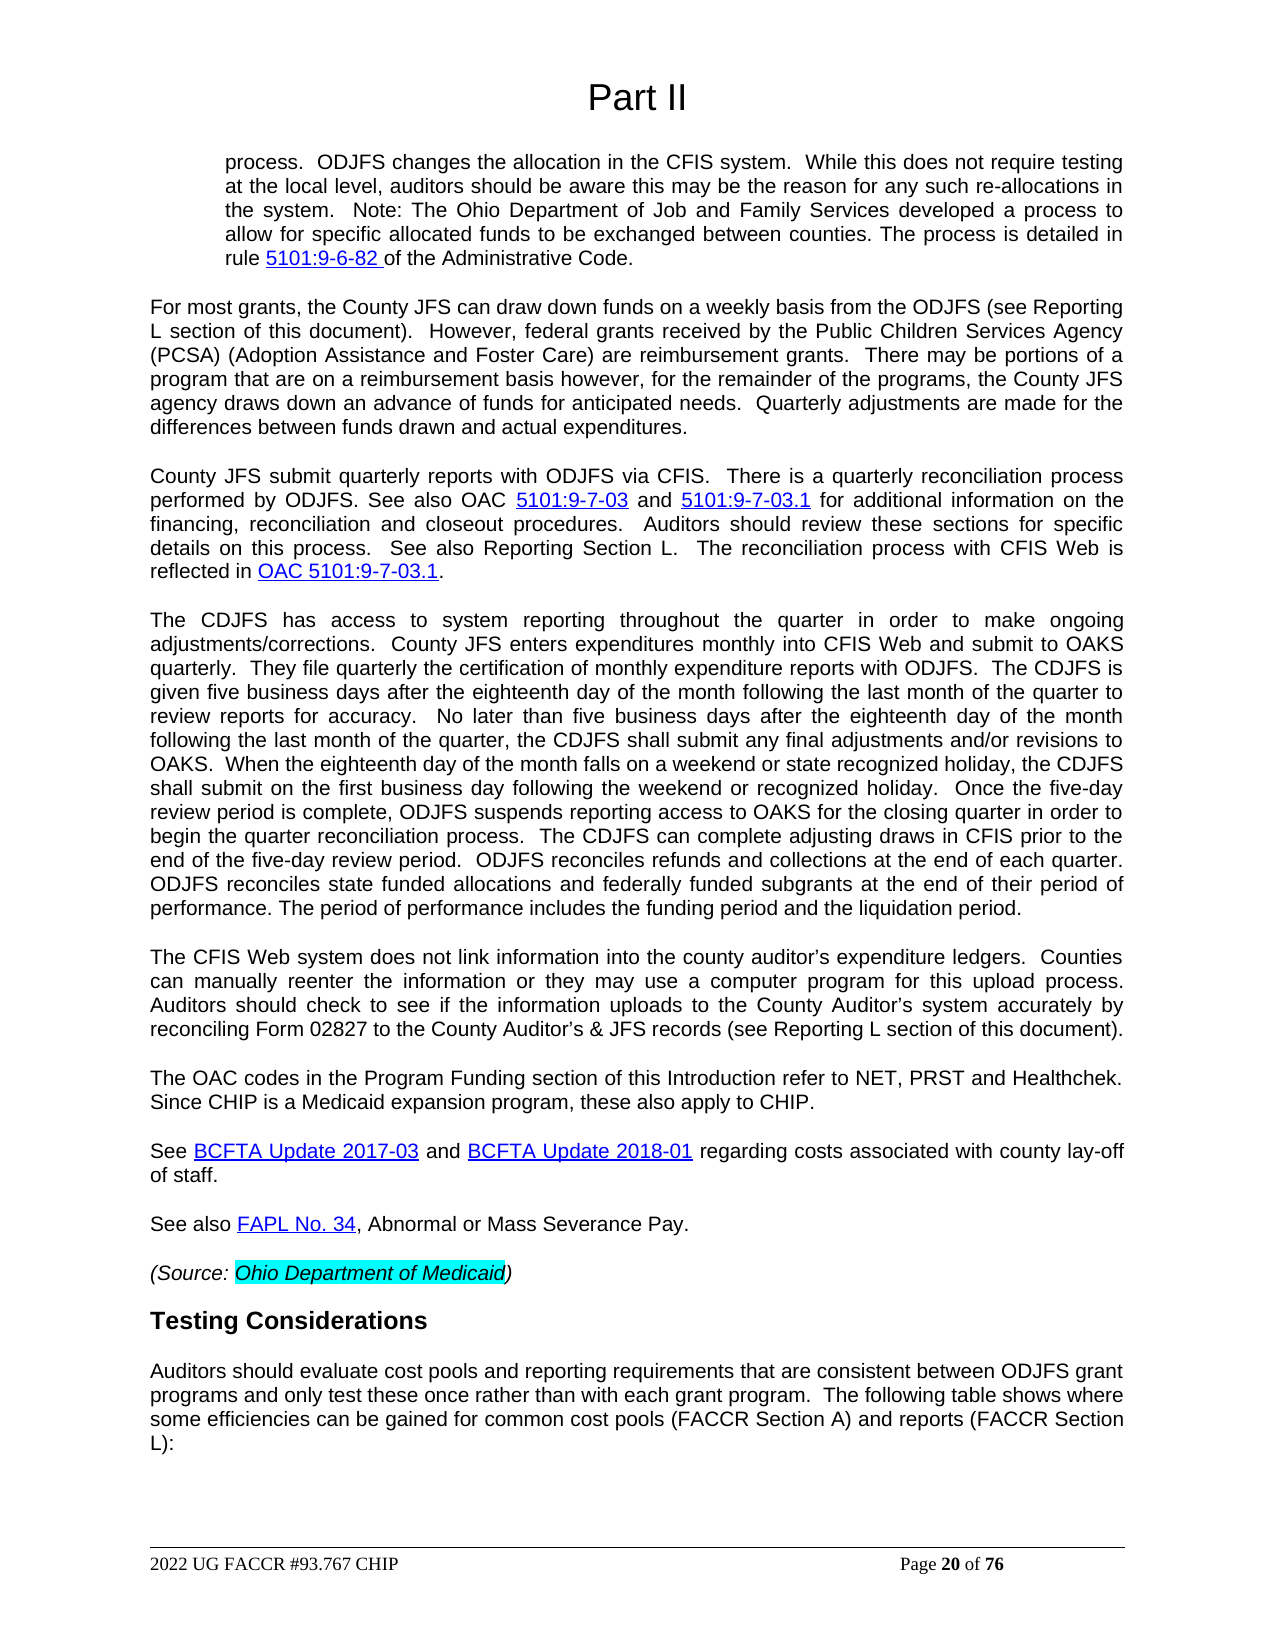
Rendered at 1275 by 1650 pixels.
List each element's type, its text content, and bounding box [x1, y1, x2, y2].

text County JFS submit quarterly reports with ODJFS via CFIS. There is a quarterly reconciliation process performed by ODJFS. See also OAC 5101:9-7-03 and 5101:9-7-03.1 for additional information on the financing, reconciliation and closeout procedures. Auditors should review these sections for specific details on this process. See also Reporting Section L. The reconciliation process with CFIS Web is reflected in OAC 5101:9-7-03.1. [150, 463, 1125, 583]
text The CDJFS has access to system reporting throughout the quarter in order to make ongoing adjustments/corrections. County JFS enters expenditures monthly into CFIS Web and submit to OAKS quarterly. They file quarterly the certification of monthly expenditure reports with ODJFS. The CDJFS is given five business days after the eighteenth day of the month following the last month of the quarter to review reports for accuracy. No later than five business days after the eighteenth day of the month following the last month of the quarter, the CDJFS shall submit any final adjustments and/or revisions to OAKS. When the eighteenth day of the month falls on a weekend or state recognized holiday, the CDJFS shall submit on the first business day following the weekend or recognized holiday. Once the five-day review period is complete, ODJFS suspends reporting access to OAKS for the closing quarter in order to begin the quarter reconciliation process. The CDJFS can complete adjusting draws in CFIS prior to the end of the five-day review period. ODJFS reconciles refunds and collections at the end of each quarter. ODJFS reconciles state funded allocations and federally funded subgrants at the end of their period of performance. The period of performance includes the funding period and the liquidation period. [150, 608, 1125, 920]
text Auditors should evaluate cost pools and reporting requirements that are consistent between ODJFS grant programs and only test these once rather than with each grant program. The following table shows where some efficiencies can be gained for common cost pools (FACCR Section A) and reports (FACCR Section L): [150, 1359, 1125, 1455]
text The CFIS Web system does not link information into the county auditor’s expenditure ledgers. Counties can manually reenter the information or they may use a computer program for this upload process. Auditors should check to see if the information uploads to the County Auditor’s system accurately by reconciling Form 02827 to the County Auditor’s & JFS records (see Reporting L section of this document). [150, 945, 1125, 1041]
text (Source: Ohio Department of Medicaid) [505, 1260, 1125, 1284]
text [225, 150, 1125, 270]
subtitle Testing Considerations [150, 1309, 1125, 1334]
text See also FAPL No. 34, Abnormal or Mass Severance Pay. [150, 1211, 1125, 1235]
text The OAC codes in the Program Funding section of this Introduction refer to NET, PRST and Healthchek. Since CHIP is a Medicaid expansion program, these also apply to CHIP. [150, 1066, 1125, 1113]
text For most grants, the County JFS can draw down funds on a weekly basis from the ODJFS (see Reporting L section of this document). However, federal grants received by the Public Children Services Agency (PCSA) (Adoption Assistance and Foster Care) are reimbursement grants. There may be portions of a program that are on a reimbursement basis however, for the remainder of the programs, the County JFS agency draws down an advance of funds for anticipated needs. Quarterly adjustments are made for the differences between funds drawn and actual expenditures. [150, 295, 1125, 438]
text See BCFTA Update 2017-03 and BCFTA Update 2018-01 regarding costs associated with county lay-off of staff. [150, 1138, 1125, 1186]
